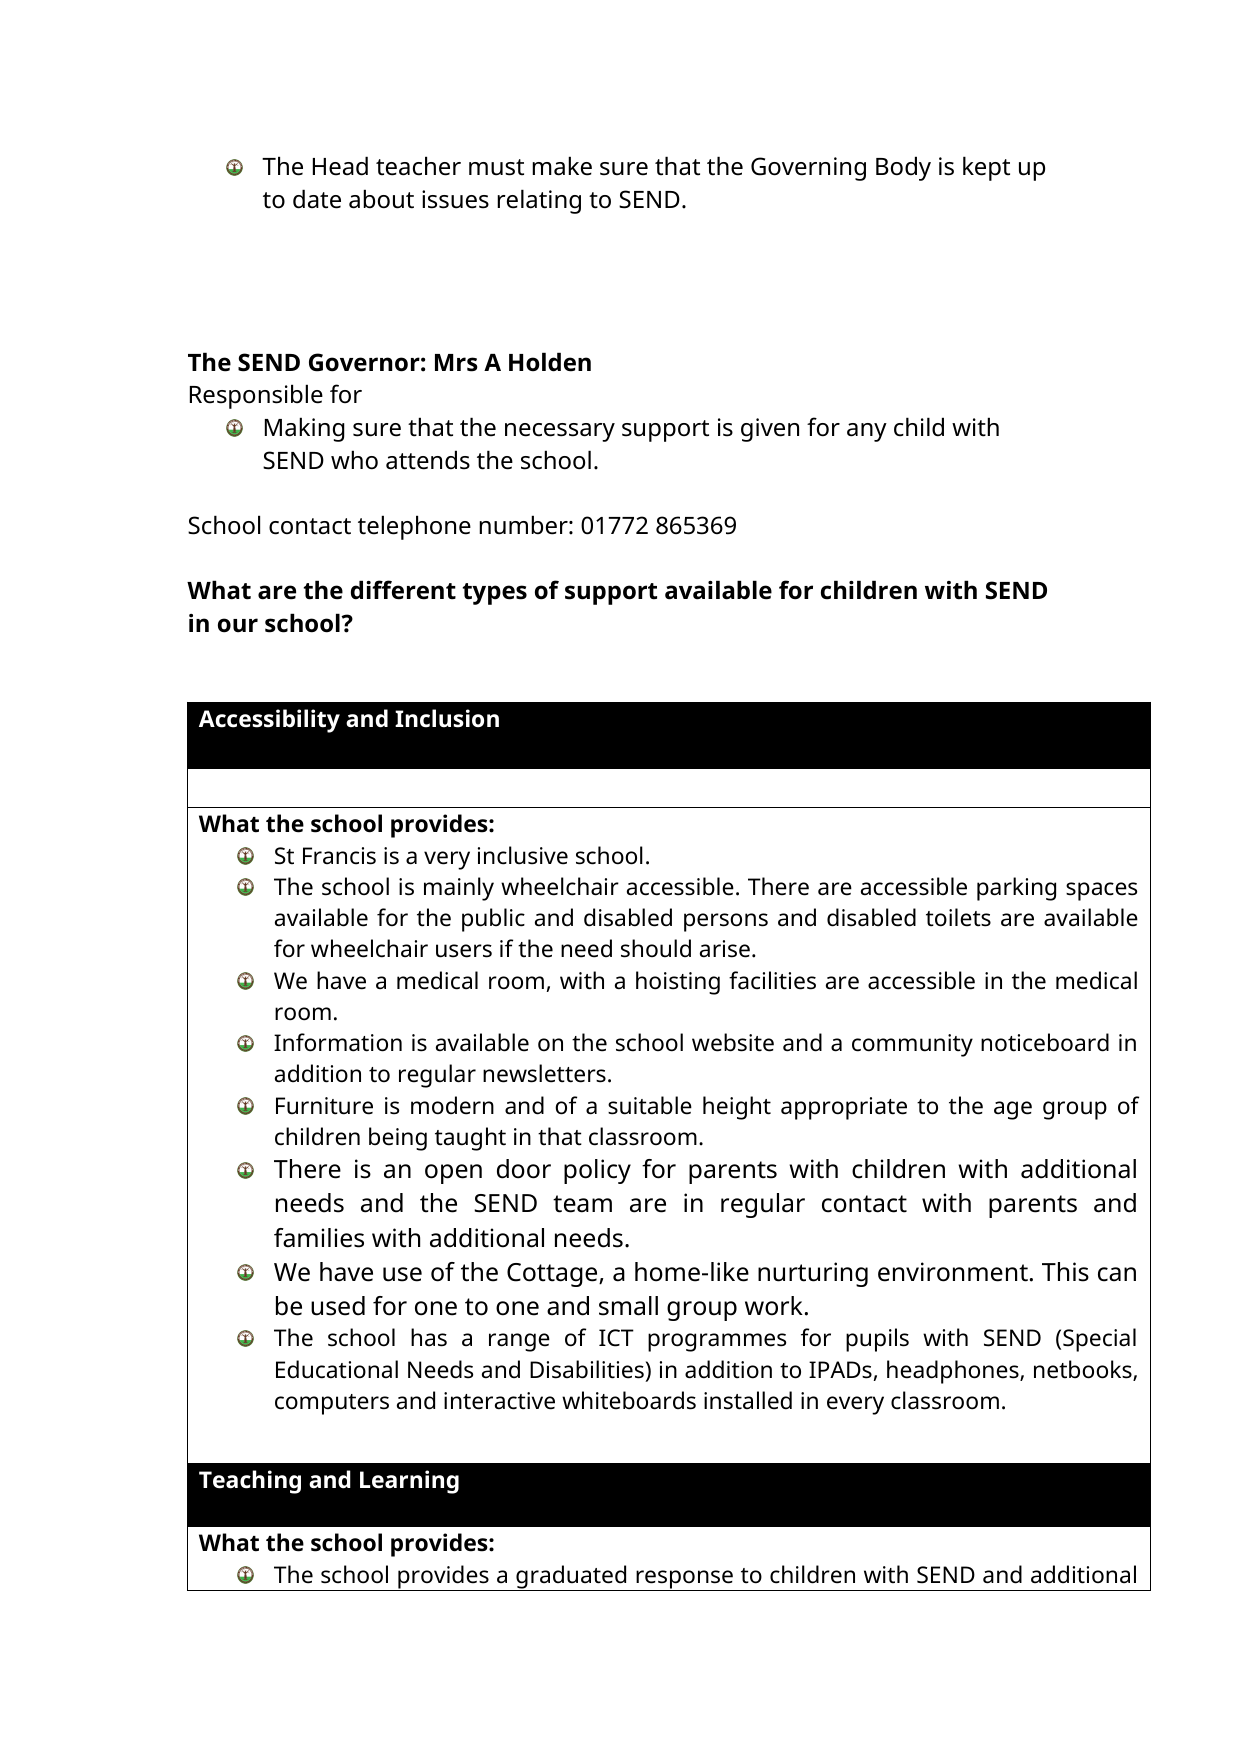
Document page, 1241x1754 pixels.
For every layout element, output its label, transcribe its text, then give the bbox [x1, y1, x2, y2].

text Responsible for [187, 378, 1053, 411]
table_cell [188, 769, 1150, 807]
picture [237, 1566, 254, 1584]
table_header Accessibility and Inclusion [188, 703, 1150, 768]
picture [237, 972, 254, 990]
picture [237, 1035, 254, 1052]
table_cell What the school provides: St Francis is a very inclusive school. The school is mainly wheelchair accessible. There are accessible parking spaces available for the public and disabled persons and disabled toilets are available for wheelchair users if the need should arise. We have a medical room, with a hoisting facilities are accessible in the medical room. Information is available on the school website and a community noticeboard in addition to regular newsletters. Furniture is modern and of a suitable height appropriate to the age group of children being taught in that classroom. There is an open door policy for parents with children with additional needs and the SEND team are in regular contact with parents and families with additional needs. We have use of the Cottage, a home-like nurturing environment. This can be used for one to one and small group work. The school has a range of ICT programmes for pupils with SEND (Special Educational Needs and Disabilities) in addition to IPADs, headphones, netbooks, computers and interactive whiteboards installed in every classroom. [188, 808, 1150, 1463]
picture [237, 1264, 254, 1281]
text School contact telephone number: 01772 865369 [187, 509, 1053, 541]
picture [226, 159, 243, 176]
picture [237, 1097, 254, 1115]
picture [237, 1330, 254, 1347]
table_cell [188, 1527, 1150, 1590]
picture [226, 419, 243, 437]
picture [237, 1162, 254, 1179]
text The SEND Governor: Mrs A Holden [187, 346, 1053, 378]
picture [237, 878, 254, 896]
list Making sure that the necessary support is given for any child with SEND who attends the school. [225, 411, 1053, 476]
list The Head teacher must make sure that the Governing Body is kept up to date about issues relating to SEND. [225, 150, 1053, 215]
table_cell Teaching and Learning [188, 1464, 1150, 1526]
text What are the different types of support available for children with SEND in our school? [187, 574, 1053, 639]
picture [237, 847, 254, 865]
